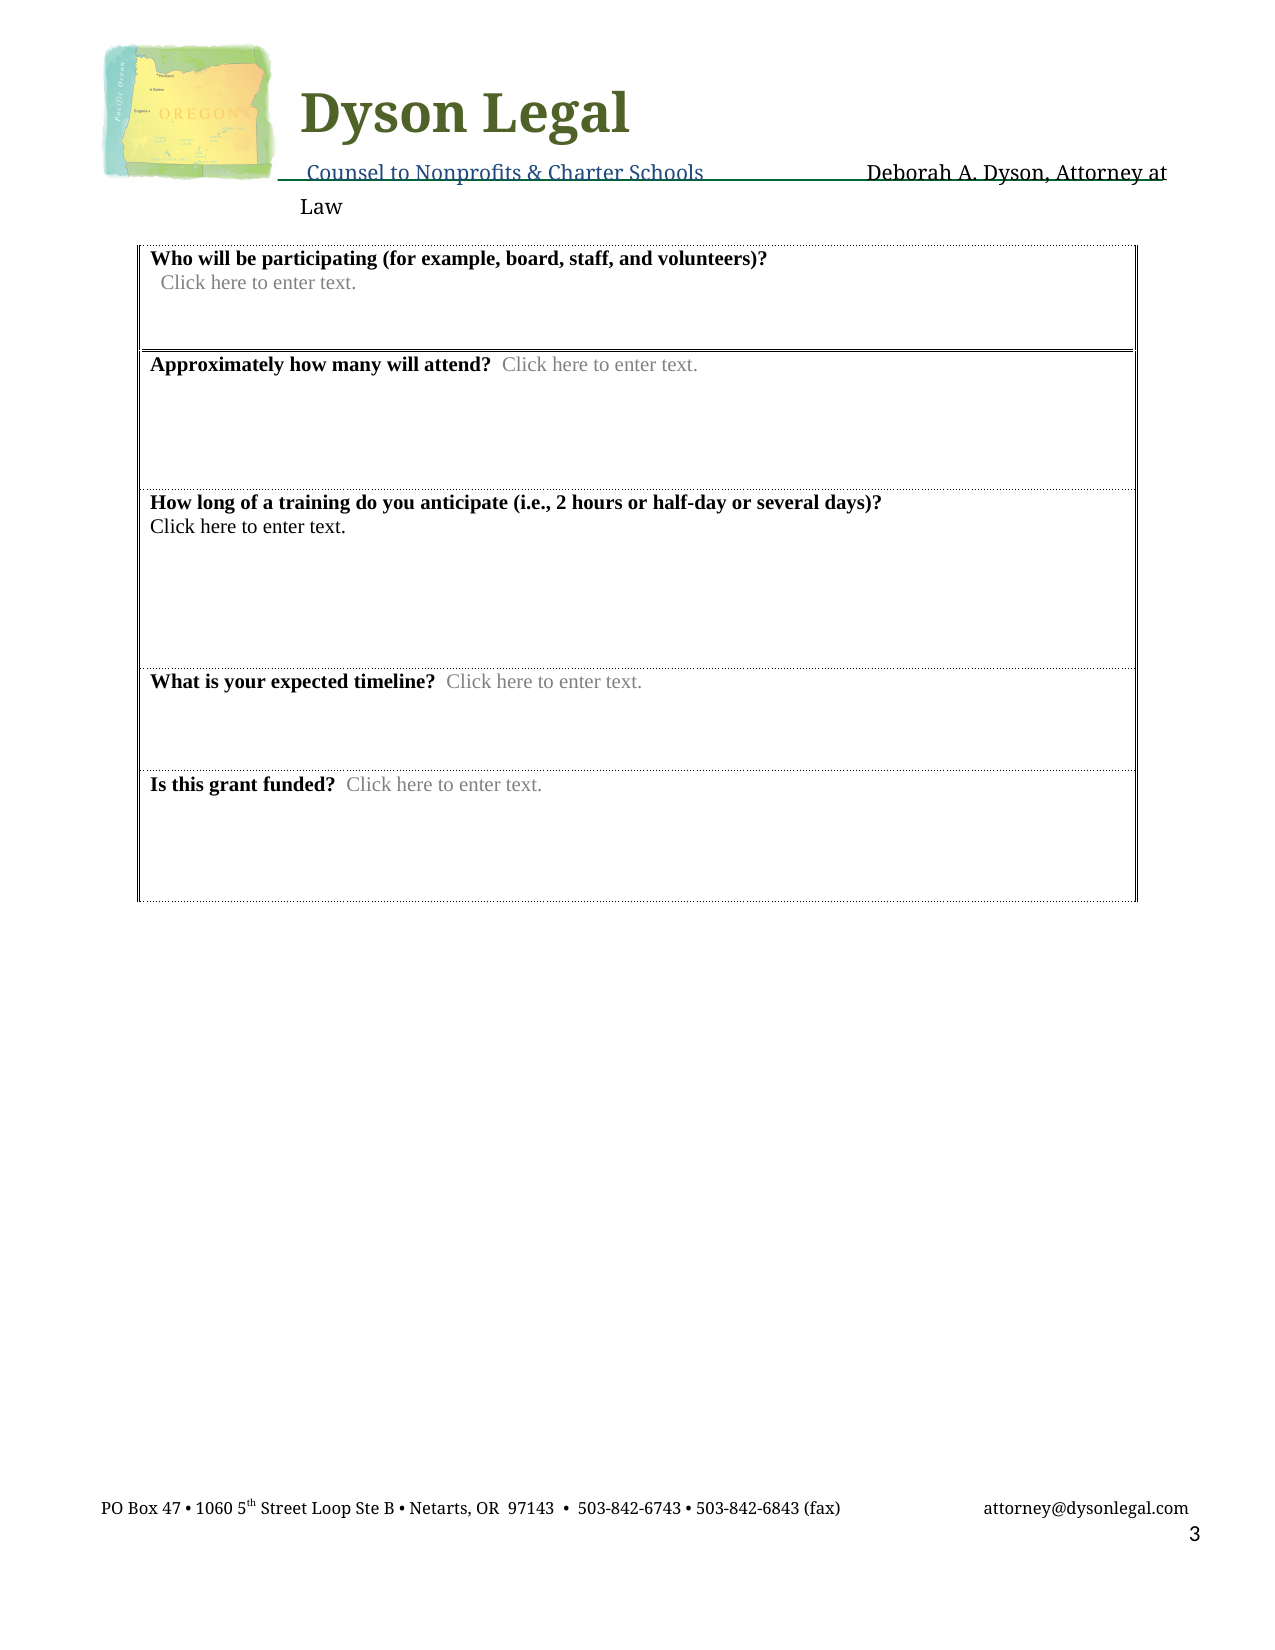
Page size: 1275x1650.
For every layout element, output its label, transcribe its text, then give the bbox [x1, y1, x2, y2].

table_cell Is this grant funded? [140, 770, 1135, 901]
table_cell Approximately how many will attend? [140, 349, 1135, 489]
picture [99, 43, 278, 182]
table_cell What is your expected timeline? [140, 668, 1135, 770]
table_cell How long of a training do you anticipate (i.e., 2 hours or half-day or several days)? [140, 489, 1135, 668]
table_cell Who will be participating (for example, board, staff, and volunteers)? [140, 245, 1135, 349]
